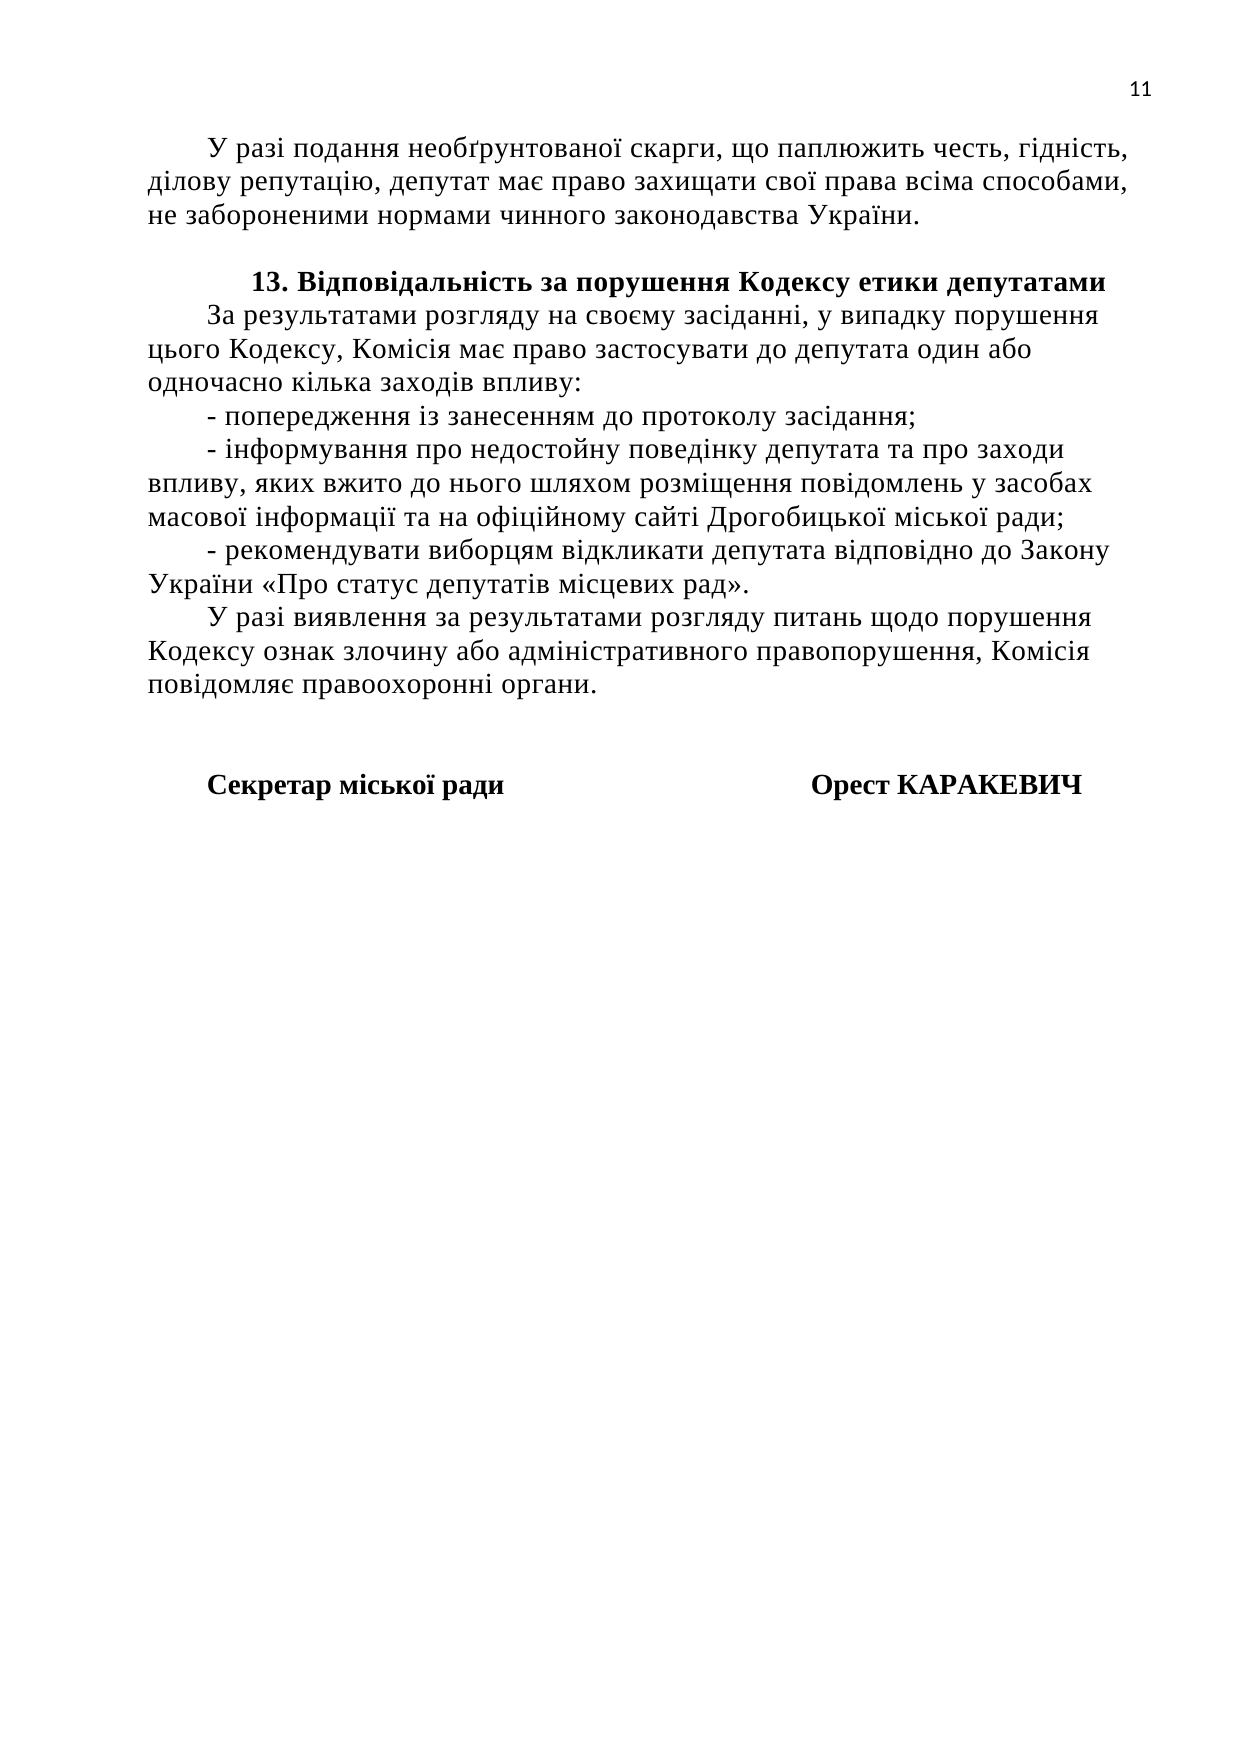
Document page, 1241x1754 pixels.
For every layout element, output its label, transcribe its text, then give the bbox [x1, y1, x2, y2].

text У разі виявлення за результатами розгляду питань щодо порушення Кодексу ознак злочину або адміністративного правопорушення, Комісія повідомляє правоохоронні органи. [148, 599, 1152, 700]
text Секретар міської ради Орест КАРАКЕВИЧ [148, 767, 1152, 801]
text - рекомендувати виборцям відкликати депутата відповідно до Закону України «Про статус депутатів місцевих рад». [148, 532, 1152, 599]
text 13. Відповідальність за порушення Кодексу етики депутатами [148, 264, 1152, 297]
text - попередження із занесенням до протоколу засідання; [148, 398, 1152, 432]
text За результатами розгляду на своєму засіданні, у випадку порушення цього Кодексу, Комісія має право застосувати до депутата один або одночасно кілька заходів впливу: [148, 297, 1152, 398]
text У разі подання необґрунтованої скарги, що паплюжить честь, гідність, ділову репутацію, депутат має право захищати свої права всіма способами, не забороненими нормами чинного законодавства України. [148, 130, 1152, 230]
text - інформування про недостойну поведінку депутата та про заходи впливу, яких вжито до нього шляхом розміщення повідомлень у засобах масової інформації та на офіційному сайті Дрогобицької міської ради; [148, 432, 1152, 532]
